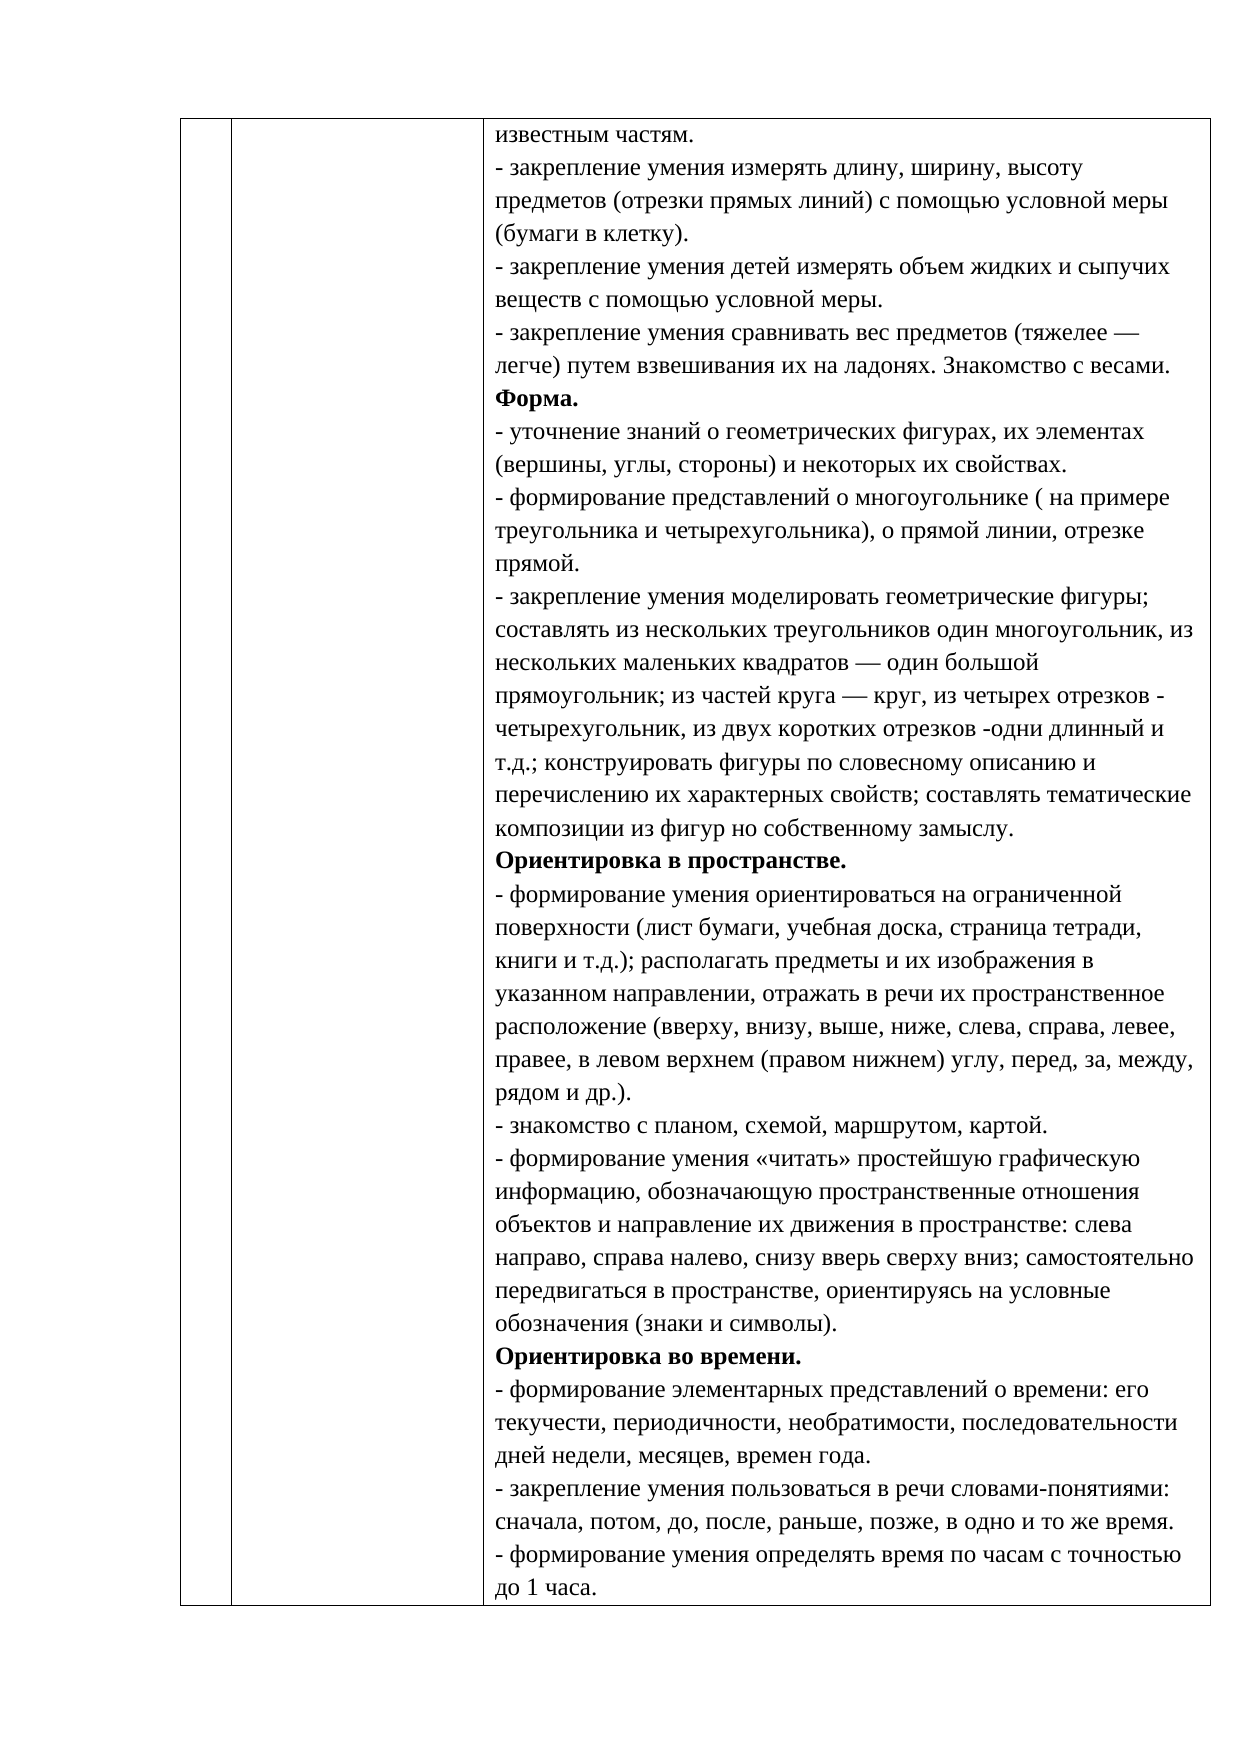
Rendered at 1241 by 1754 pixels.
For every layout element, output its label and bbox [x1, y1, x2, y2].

table_cell [232, 119, 483, 1605]
table_cell [484, 119, 1210, 1605]
table_cell [181, 119, 231, 1605]
